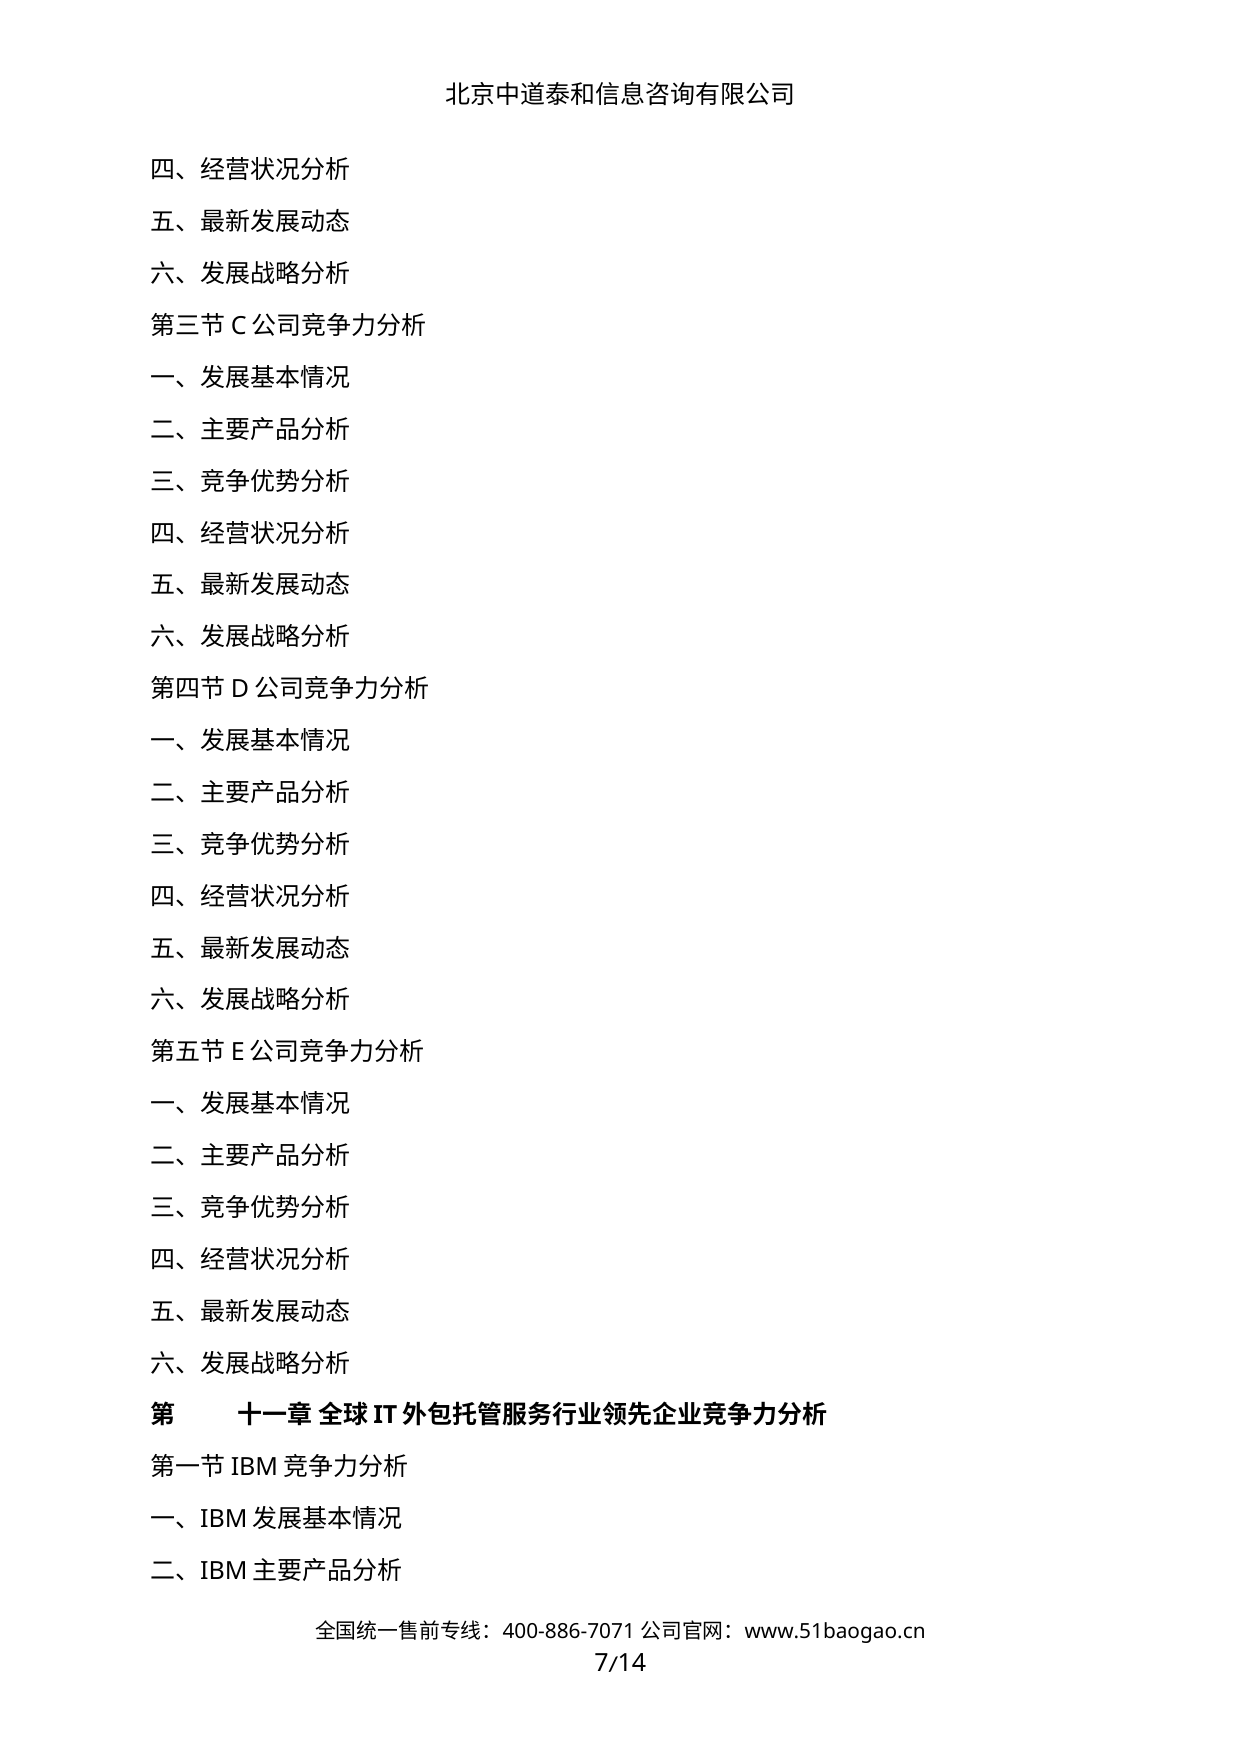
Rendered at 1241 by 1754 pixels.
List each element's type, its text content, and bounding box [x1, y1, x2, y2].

text 二、主要产品分析 [150, 1136, 1090, 1172]
text 五、最新发展动态 [150, 565, 1090, 601]
text 四、经营状况分析 [150, 513, 1090, 549]
text 五、最新发展动态 [150, 1291, 1090, 1327]
text 三、竞争优势分析 [150, 1187, 1090, 1224]
text 一、IBM发展基本情况 [150, 1499, 1090, 1535]
text 一、发展基本情况 [150, 721, 1090, 757]
text 二、主要产品分析 [150, 409, 1090, 446]
text 六、发展战略分析 [150, 617, 1090, 653]
text 第三节 C公司竞争力分析 [150, 306, 1090, 342]
text 五、最新发展动态 [150, 928, 1090, 964]
text 二、主要产品分析 [150, 772, 1090, 809]
text 三、竞争优势分析 [150, 824, 1090, 861]
text 四、经营状况分析 [150, 150, 1090, 186]
text 六、发展战略分析 [150, 980, 1090, 1016]
text 第 十一章 全球IT外包托管服务行业领先企业竞争力分析 [150, 1395, 1090, 1431]
text 三、竞争优势分析 [150, 461, 1090, 497]
text 五、最新发展动态 [150, 202, 1090, 238]
text 第四节 D公司竞争力分析 [150, 669, 1090, 705]
text 四、经营状况分析 [150, 876, 1090, 912]
text 二、IBM主要产品分析 [150, 1551, 1090, 1587]
text 第一节 IBM竞争力分析 [150, 1447, 1090, 1483]
text 一、发展基本情况 [150, 1084, 1090, 1120]
text 一、发展基本情况 [150, 357, 1090, 394]
text 四、经营状况分析 [150, 1239, 1090, 1276]
text 六、发展战略分析 [150, 254, 1090, 290]
text 第五节 E公司竞争力分析 [150, 1032, 1090, 1068]
text 六、发展战略分析 [150, 1343, 1090, 1379]
